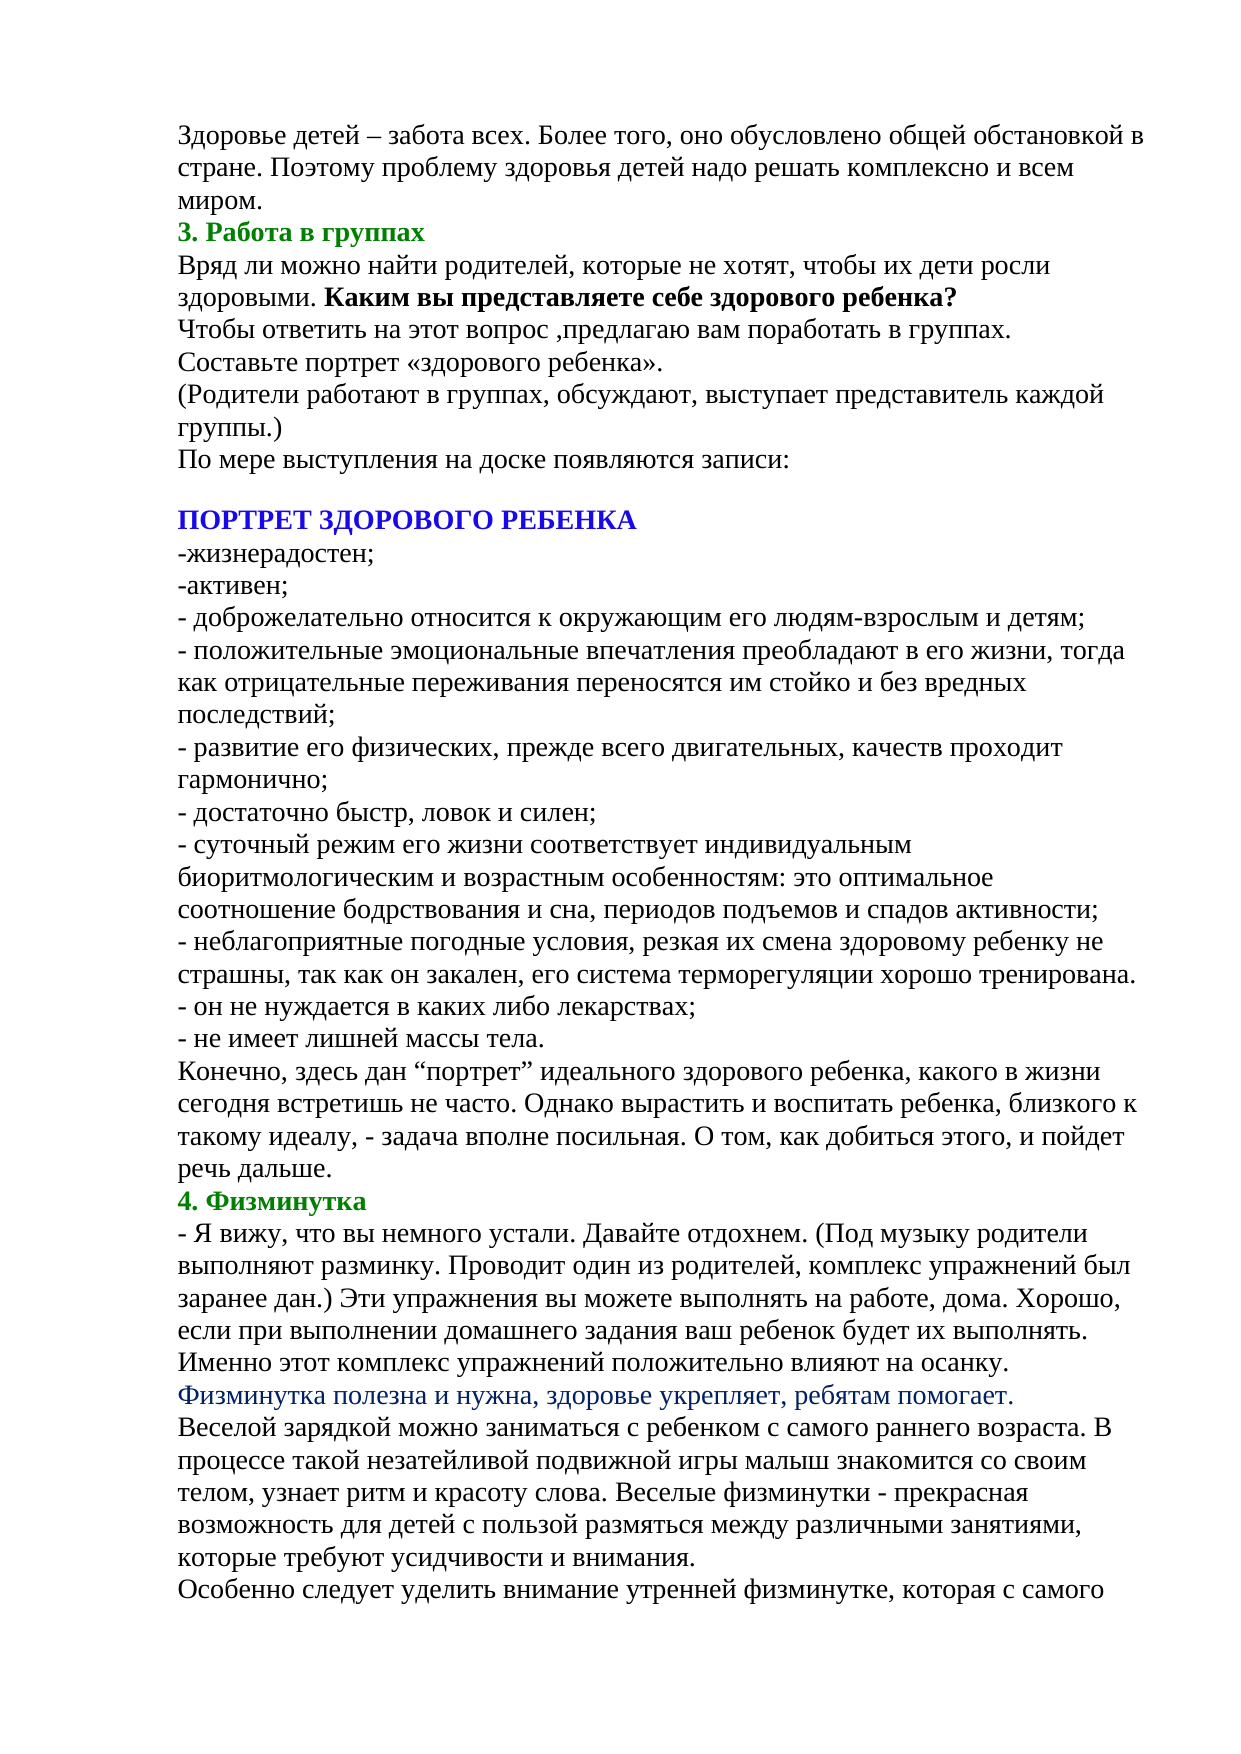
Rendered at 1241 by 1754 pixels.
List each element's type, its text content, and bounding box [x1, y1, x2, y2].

text - суточный режим его жизни соответствует индивидуальным биоритмологическим и возрастным особенностям: это оптимальное соотношение бодрствования и сна, периодов подъемов и спадов активности; [177, 827, 1152, 924]
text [177, 1410, 1152, 1605]
text - Я вижу, что вы немного устали. Давайте отдохнем. (Под музыку родители выполняют разминку. Проводит один из родителей, комплекс упражнений был заранее дан.) Эти упражнения вы можете выполнять на работе, дома. Хорошо, если при выполнении домашнего задания ваш ребенок будет их выполнять. Именно этот комплекс упражнений положительно влияют на осанку. [177, 1216, 1152, 1378]
text (Родители работают в группах, обсуждают, выступает представитель каждой группы.) [177, 377, 1152, 442]
text - он не нуждается в каких либо лекарствах; [177, 989, 1152, 1022]
text - не имеет лишней массы тела. [177, 1022, 1152, 1054]
text - доброжелательно относится к окружающим его людям-взрослым и детям; [177, 600, 1152, 633]
text Составьте портрет «здорового ребенка». [177, 345, 1152, 377]
text - положительные эмоциональные впечатления преобладают в его жизни, тогда как отрицательные переживания переносятся им стойко и без вредных последствий; [177, 633, 1152, 730]
text 4. Физминутка [177, 1183, 1152, 1216]
text Физминутка полезна и нужна, здоровье укрепляет, ребятам помогает. [177, 1378, 1152, 1410]
text - развитие его физических, прежде всего двигательных, качеств проходит гармонично; [177, 730, 1152, 795]
text -жизнерадостен; [177, 536, 1152, 568]
text Чтобы ответить на этот вопрос ,предлагаю вам поработать в группах. [177, 312, 1152, 345]
text 3. Работа в группах [177, 215, 1152, 248]
text Конечно, здесь дан “портрет” идеального здорового ребенка, какого в жизни сегодня встретишь не часто. Однако вырастить и воспитать ребенка, близкого к такому идеалу, - задача вполне посильная. О том, как добиться этого, и пойдет речь дальше. [177, 1054, 1152, 1183]
text Вряд ли можно найти родителей, которые не хотят, чтобы их дети росли здоровыми. Каким вы представляете себе здорового ребенка? [177, 248, 1152, 312]
text -активен; [177, 568, 1152, 600]
text - достаточно быстр, ловок и силен; [177, 795, 1152, 827]
text Здоровье детей – забота всех. Более того, оно обусловлено общей обстановкой в стране. Поэтому проблему здоровья детей надо решать комплексно и всем миром. [177, 118, 1152, 215]
text ПОРТРЕТ ЗДОРОВОГО РЕБЕНКА [177, 503, 1152, 536]
text По мере выступления на доске появляются записи: [177, 442, 1152, 474]
text - неблагоприятные погодные условия, резкая их смена здоровому ребенку не страшны, так как он закален, его система терморегуляции хорошо тренирована. [177, 924, 1152, 989]
